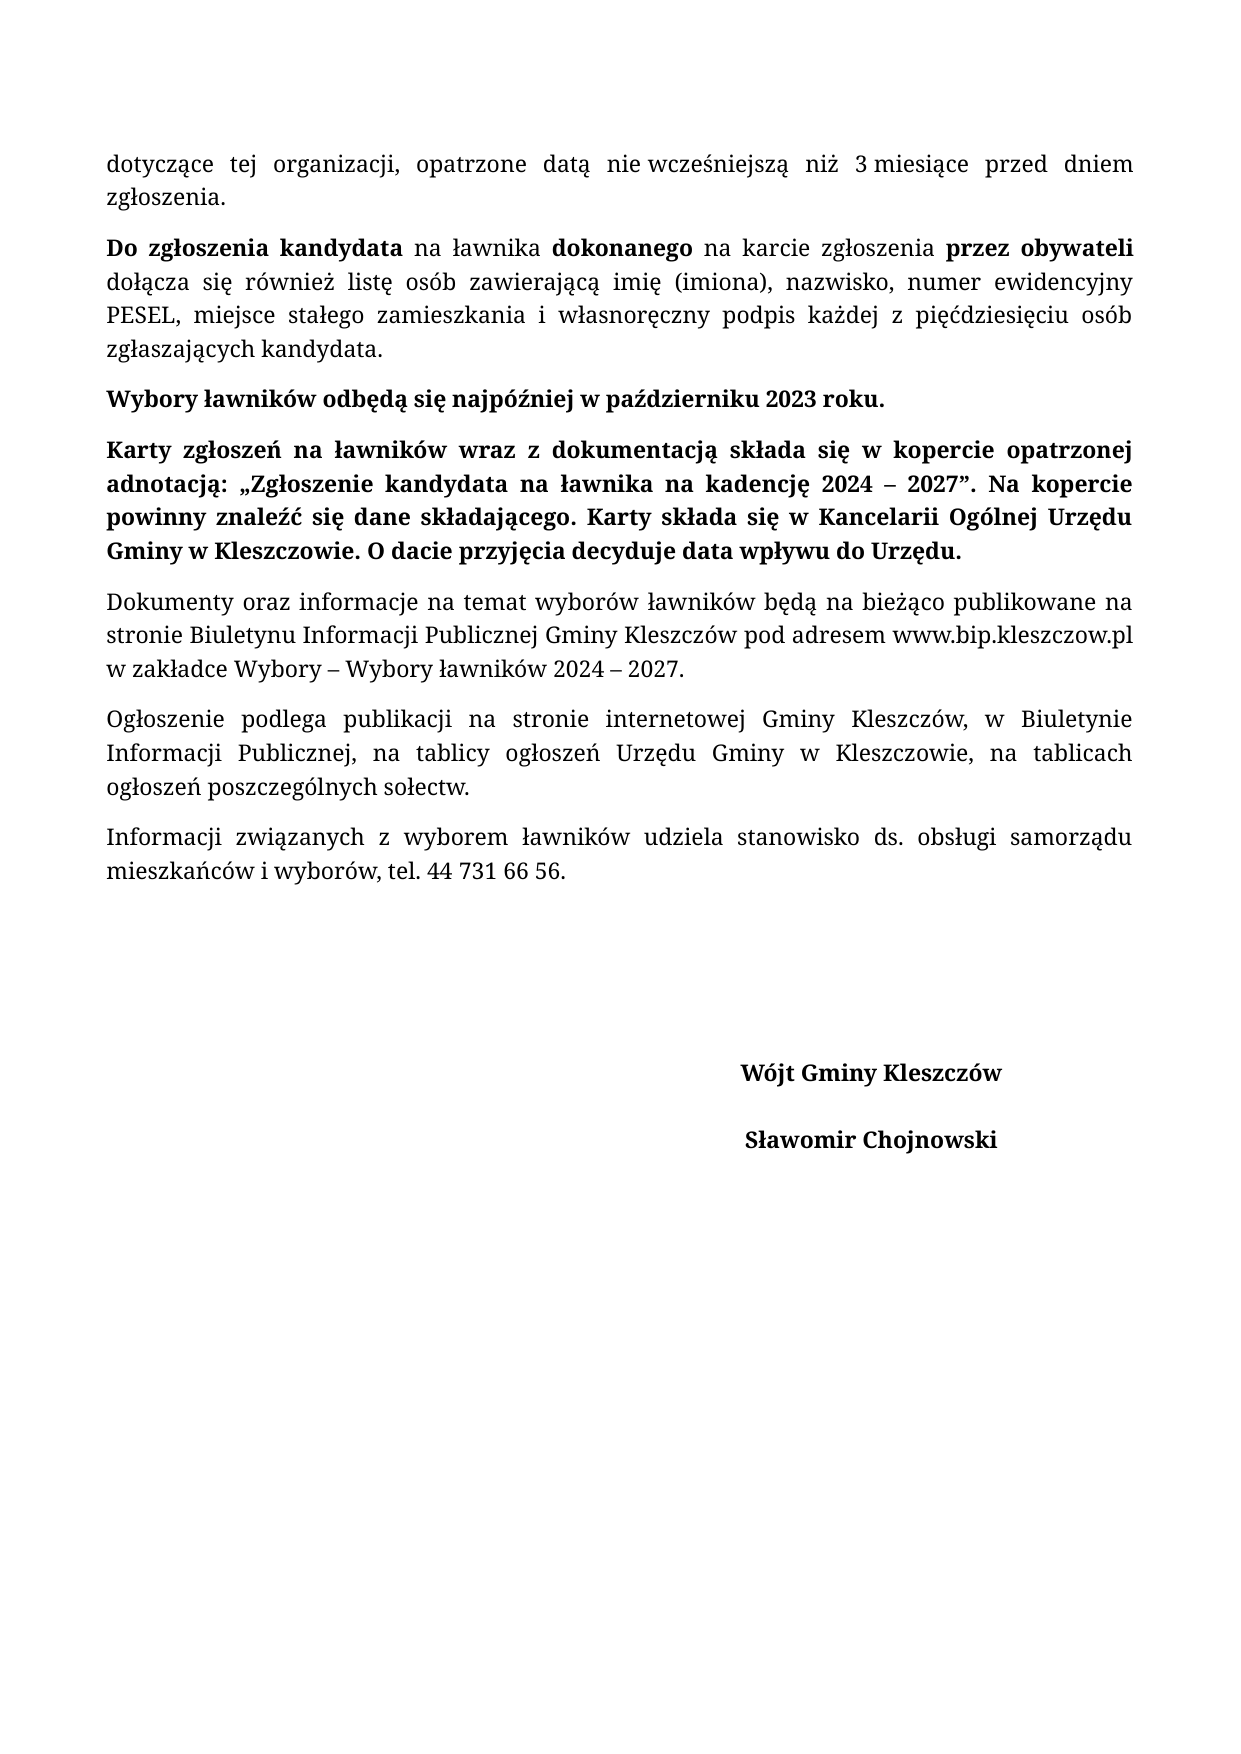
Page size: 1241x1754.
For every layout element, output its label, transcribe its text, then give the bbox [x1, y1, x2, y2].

text Wybory ławników odbędą się najpóźniej w październiku 2023 roku. [106, 383, 1134, 415]
text Dokumenty oraz informacje na temat wyborów ławników będą na bieżąco publikowane na stronie Biuletynu Informacji Publicznej Gminy Kleszczów pod adresem www.bip.kleszczow.pl w zakładce Wybory – Wybory ławników 2024 – 2027. [106, 586, 1134, 684]
text Wójt Gminy Kleszczów Sławomir Chojnowski [608, 1057, 1134, 1156]
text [106, 148, 1134, 213]
text Ogłoszenie podlega publikacji na stronie internetowej Gminy Kleszczów, w Biuletynie Informacji Publicznej, na tablicy ogłoszeń Urzędu Gminy w Kleszczowie, na tablicach ogłoszeń poszczególnych sołectw. [106, 703, 1134, 802]
text Karty zgłoszeń na ławników wraz z dokumentacją składa się w kopercie opatrzonej adnotacją: „Zgłoszenie kandydata na ławnika na kadencję 2024 – 2027”. Na kopercie powinny znaleźć się dane składającego. Karty składa się w Kancelarii Ogólnej Urzędu Gminy w Kleszczowie. O dacie przyjęcia decyduje data wpływu do Urzędu. [106, 434, 1134, 566]
text Do zgłoszenia kandydata na ławnika dokonanego na karcie zgłoszenia przez obywateli dołącza się również listę osób zawierającą imię (imiona), nazwisko, numer ewidencyjny PESEL, miejsce stałego zamieszkania i własnoręczny podpis każdej z pięćdziesięciu osób zgłaszających kandydata. [106, 232, 1134, 364]
text Informacji związanych z wyborem ławników udziela stanowisko ds. obsługi samorządu mieszkańców i wyborów, tel. 44 731 66 56. [106, 821, 1134, 886]
